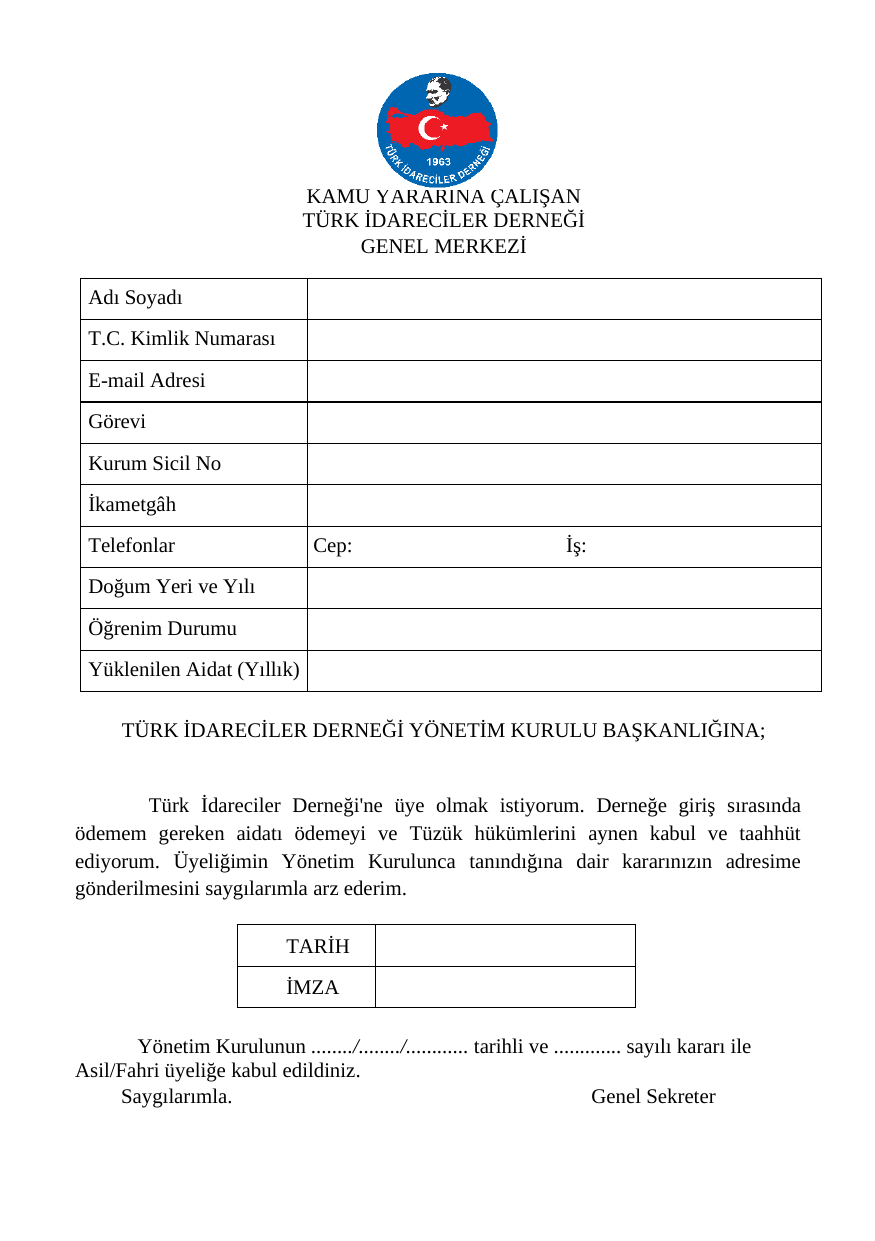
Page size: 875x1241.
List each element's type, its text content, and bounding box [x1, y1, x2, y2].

text TÜRK İDARECİLER DERNEĞİ [75, 207, 812, 233]
table_header [376, 925, 635, 966]
text TÜRK İDARECİLER DERNEĞİ YÖNETİM KURULU BAŞKANLIĞINA; [75, 718, 812, 742]
table_cell Telefonlar [81, 527, 307, 567]
table_cell [308, 320, 821, 360]
table_header TARİH [238, 925, 375, 966]
table_cell [308, 568, 821, 608]
table_cell [308, 444, 821, 484]
table_cell [308, 609, 821, 649]
table_cell Yüklenilen Aidat (Yıllık) [81, 651, 307, 691]
table_header Adı Soyadı [81, 279, 307, 319]
table_cell İMZA [238, 967, 375, 1007]
text Saygılarımla. Genel Sekreter [75, 1084, 827, 1108]
table_cell Cep: İş: [308, 527, 821, 567]
table_header [308, 279, 821, 319]
table_cell Kurum Sicil No [81, 444, 307, 484]
table_cell T.C. Kimlik Numarası [81, 320, 307, 360]
table_cell İkametgâh [81, 485, 307, 526]
picture [374, 70, 500, 190]
text Yönetim Kurulunun ......../......../............ tarihli ve ............. sayılı kararı ile Asil/Fahri üyeliğe kabul edildiniz. [75, 1034, 827, 1082]
text Türk İdareciler Derneği'ne üye olmak istiyorum. Derneğe giriş sırasında ödemem gereken aidatı ödemeyi ve Tüzük hükümlerini aynen kabul ve taahhüt ediyorum. Üyeliğimin Yönetim Kurulunca tanındığına dair kararınızın adresime gönderilmesini saygılarımla arz ederim. [75, 793, 802, 900]
table_cell [376, 967, 635, 1007]
text GENEL MERKEZİ [75, 233, 812, 258]
table_cell [308, 485, 821, 526]
table_cell [308, 651, 821, 691]
table_cell [308, 403, 821, 443]
table_cell [308, 361, 821, 401]
table_cell E-mail Adresi [81, 361, 307, 401]
table_cell Öğrenim Durumu [81, 609, 307, 649]
table_cell Görevi [81, 403, 307, 443]
text KAMU YARARINA ÇALIŞAN [75, 65, 812, 207]
table_cell Doğum Yeri ve Yılı [81, 568, 307, 608]
